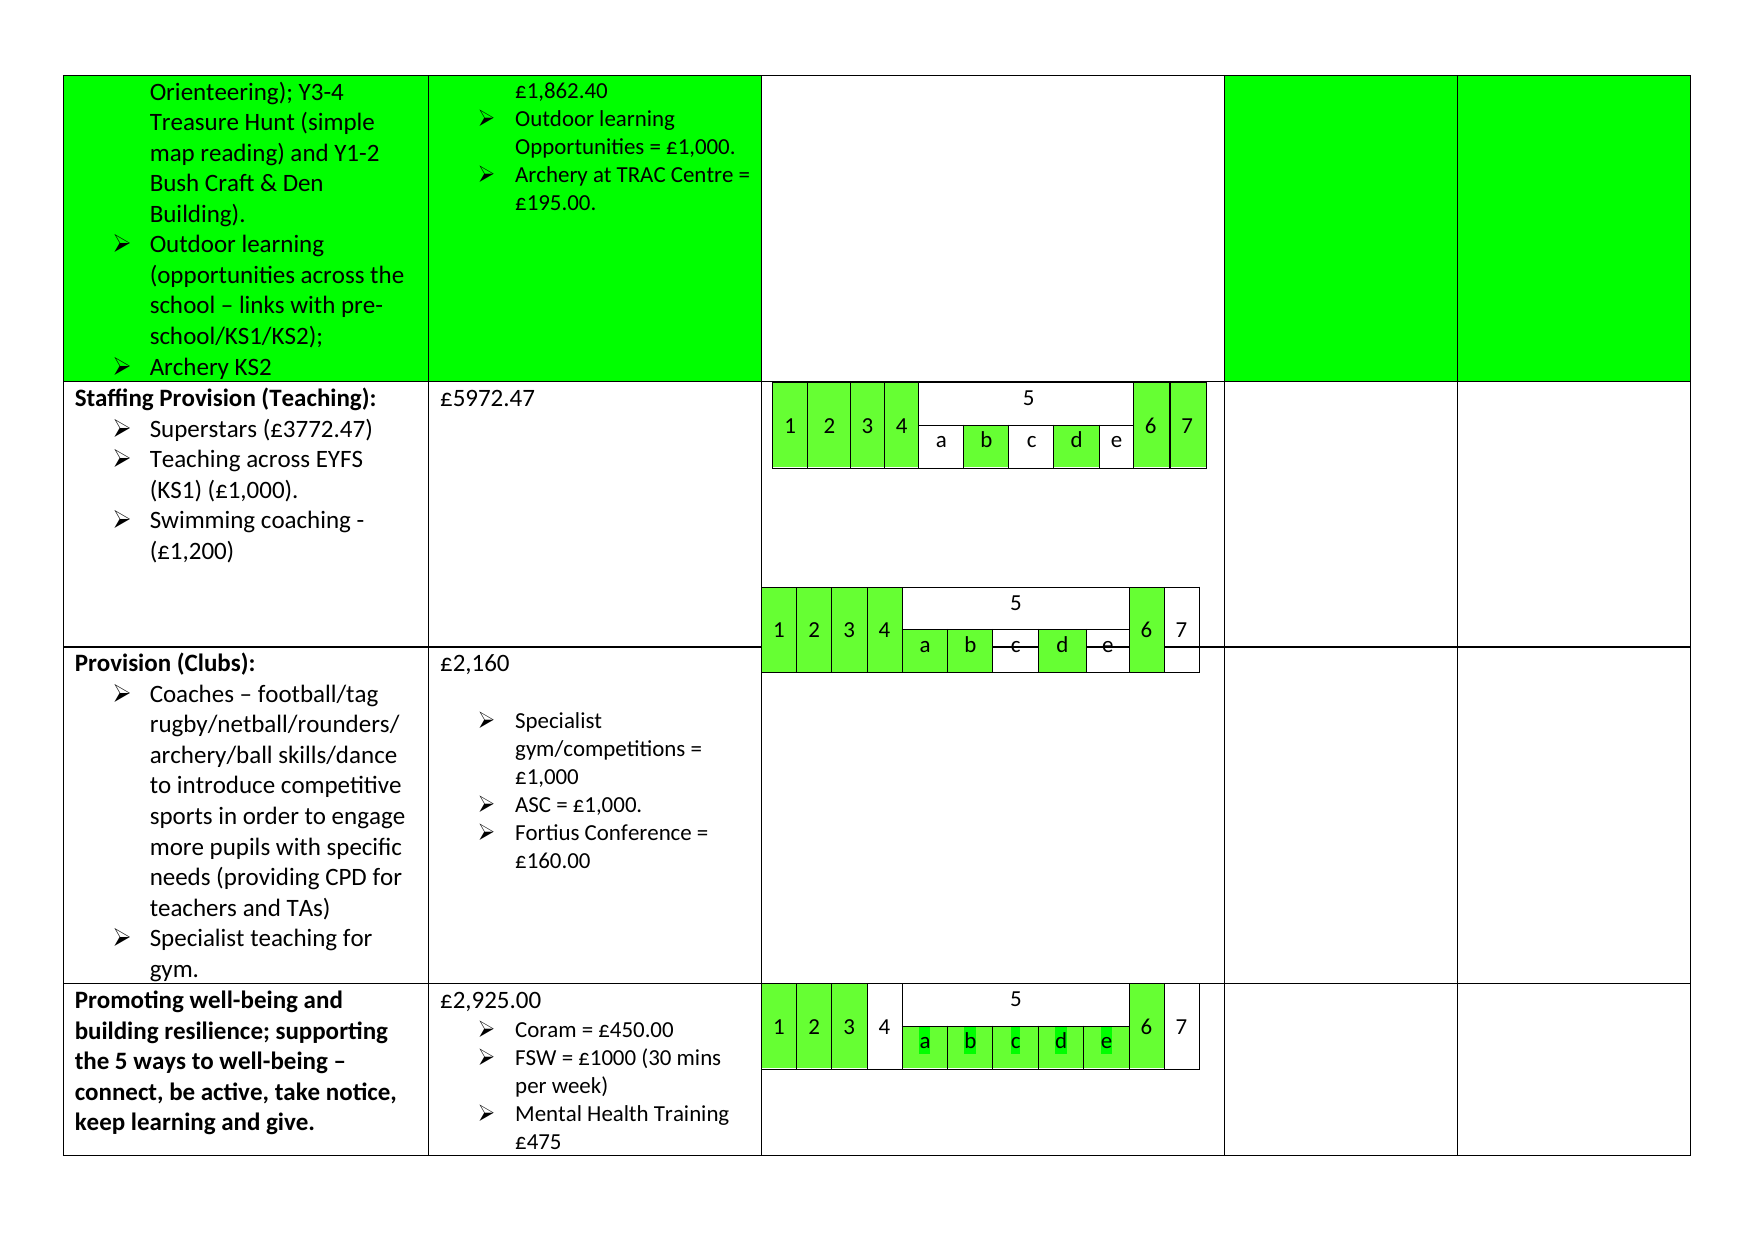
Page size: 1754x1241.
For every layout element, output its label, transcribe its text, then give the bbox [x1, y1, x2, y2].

table_cell [1458, 382, 1690, 646]
table_cell [1458, 984, 1690, 1155]
table_cell [1225, 984, 1457, 1155]
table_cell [429, 984, 761, 1155]
table_cell Provision (Clubs): Coaches – football/tag rugby/netball/rounders/ archery/ball skills/dance to introduce competitive sports in order to engage more pupils with specific needs (providing CPD for teachers and TAs) Specialist teaching for gym. [64, 648, 428, 983]
table_cell [1225, 648, 1457, 983]
table_cell £5972.47 [429, 382, 761, 646]
table_cell [1225, 382, 1457, 646]
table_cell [64, 984, 428, 1155]
table_cell [762, 76, 1224, 381]
table_cell [1458, 648, 1690, 983]
table_cell [762, 382, 1224, 646]
table_cell [762, 984, 1224, 1155]
table_cell Staffing Provision (Teaching): Superstars (£3772.47) Teaching across EYFS (KS1) (£1,000). Swimming coaching - (£1,200) [64, 382, 428, 646]
table_cell [762, 648, 1224, 983]
table_cell £2,160 Specialist gym/competitions = £1,000 ASC = £1,000. Fortius Conference = £160.00 [429, 648, 761, 983]
